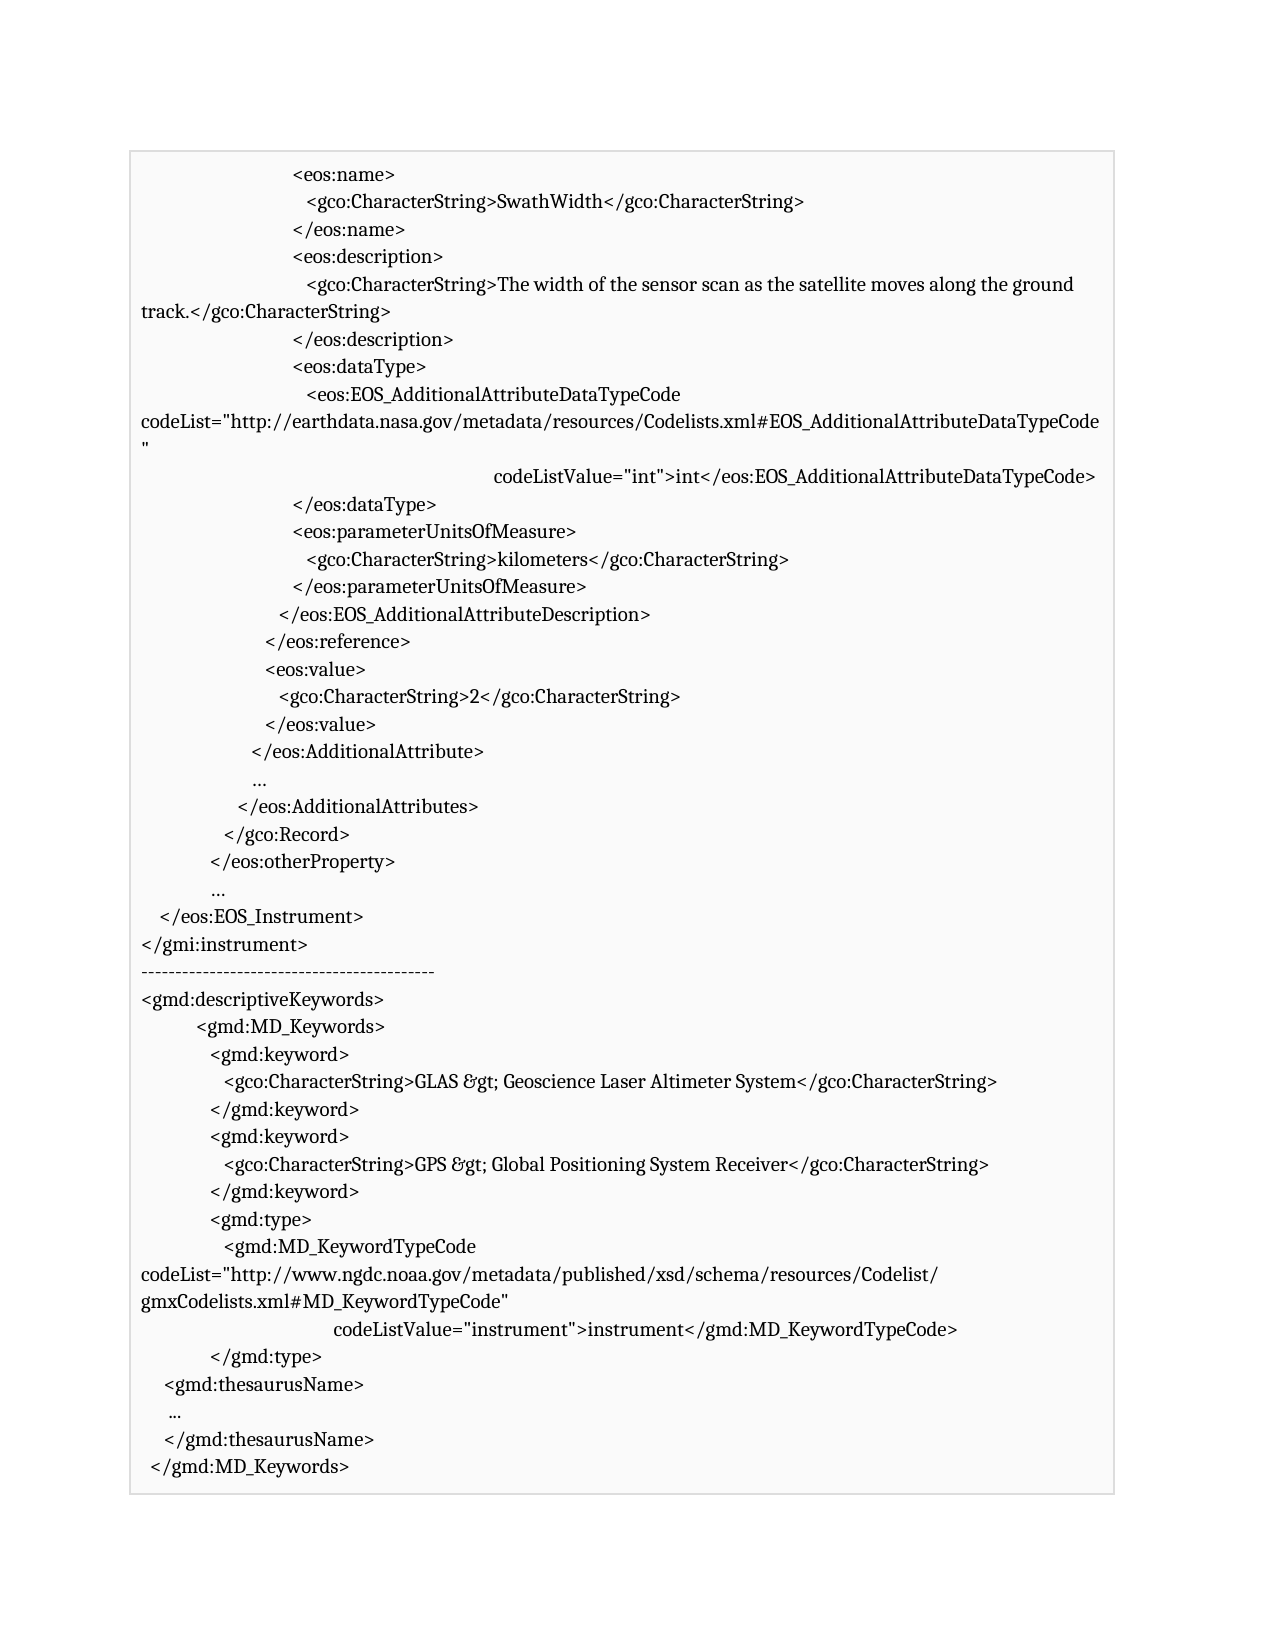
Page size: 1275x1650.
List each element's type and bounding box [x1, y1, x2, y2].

table_header [131, 152, 1113, 1493]
